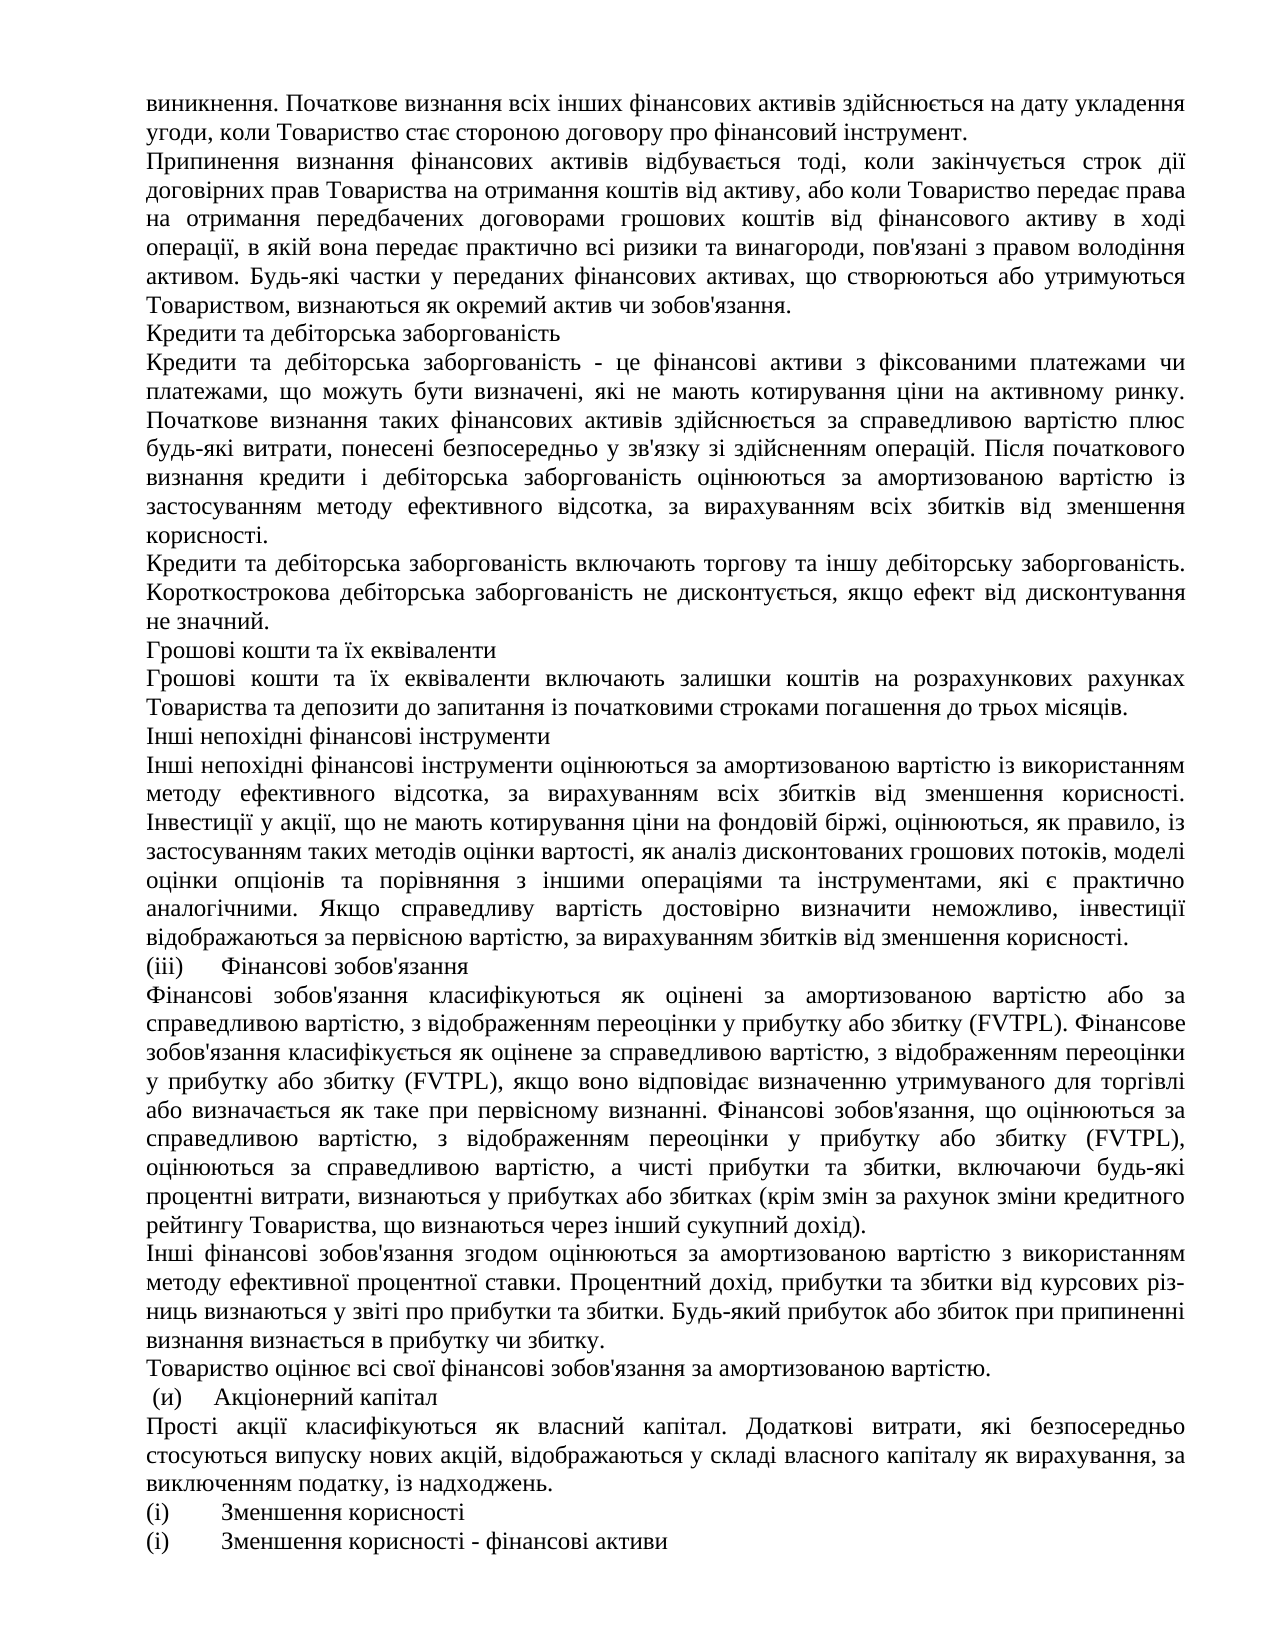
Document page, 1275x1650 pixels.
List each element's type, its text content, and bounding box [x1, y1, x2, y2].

text Кредити та дебiторська заборгованiсть включають торгову та iншу дебiторську заборгованiсть. Короткострокова дебiторська заборгованiсть не дисконтується, якщо ефект вiд дисконтування не значний. [146, 548, 1186, 635]
text (i) Зменшення корисностi [146, 1497, 1186, 1526]
text (iii) Фiнансовi зобов'язання [146, 951, 1186, 980]
text Простi акцiї класифiкуються як власний капiтал. Додатковi витрати, якi безпосередньо стосуються випуску нових акцiй, вiдображаються у складi власного капiталу як вирахування, за виключенням податку, iз надходжень. [146, 1411, 1186, 1497]
text (i) Зменшення корисностi - фiнансовi активи [146, 1526, 1186, 1555]
text Iншi непохiднi фiнансовi iнструменти [146, 721, 1186, 750]
text Кредити та дебiторська заборгованiсть [146, 318, 1186, 347]
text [146, 88, 1186, 146]
text Кредити та дебiторська заборгованiсть - це фiнансовi активи з фiксованими платежами чи платежами, що можуть бути визначенi, якi не мають котирування цiни на активному ринку. Початкове визнання таких фiнансових активiв здiйснюється за справедливою вартiстю плюс будь-якi витрати, понесенi безпосередньо у зв'язку зi здiйсненням операцiй. Пiсля початкового визнання кредити i дебiторська заборгованiсть оцiнюються за амортизованою вартiстю iз застосуванням методу ефективного вiдсотка, за вирахуванням всiх збиткiв вiд зменшення корисностi. [146, 347, 1186, 548]
text Фiнансовi зобов'язання класифiкуються як оцiненi за амортизованою вартiстю або за справедливою вартiстю, з вiдображенням переоцiнки у прибутку або збитку (FVTPL). Фiнансове зобов'язання класифiкується як оцiнене за справедливою вартiстю, з вiдображенням переоцiнки у прибутку або збитку (FVTPL), якщо воно вiдповiдає визначенню утримуваного для торгiвлi або визначається як таке при первiсному визнаннi. Фiнансовi зобов'язання, що оцiнюються за справедливою вартiстю, з вiдображенням переоцiнки у прибутку або збитку (FVTPL), оцiнюються за справедливою вартiстю, а чистi прибутки та збитки, включаючи будь-якi процентнi витрати, визнаються у прибутках або збитках (крiм змiн за рахунок змiни кредитного рейтингу Товариства, що визнаються через iнший сукупний дохiд). [146, 980, 1186, 1238]
text Товариство оцiнює всi свої фiнансовi зобов'язання за амортизованою вартiстю. [146, 1353, 1186, 1382]
text (и) Акцiонерний капiтал [146, 1382, 1186, 1411]
text Iншi непохiднi фiнансовi iнструменти оцiнюються за амортизованою вартiстю iз використанням методу ефективного вiдсотка, за вирахуванням всiх збиткiв вiд зменшення корисностi. Iнвестицiї у акцiї, що не мають котирування цiни на фондовiй бiржi, оцiнюються, як правило, iз застосуванням таких методiв оцiнки вартостi, як аналiз дисконтованих грошових потокiв, моделi оцiнки опцiонiв та порiвняння з iншими операцiями та iнструментами, якi є практично аналогiчними. Якщо справедливу вартiсть достовiрно визначити неможливо, iнвестицiї вiдображаються за первiсною вартiстю, за вирахуванням збиткiв вiд зменшення корисностi. [146, 750, 1186, 951]
text Iншi фiнансовi зобов'язання згодом оцiнюються за амортизованою вартiстю з використанням методу ефективної процентної ставки. Процентний дохiд, прибутки та збитки вiд курсових рiз-ниць визнаються у звiтi про прибутки та збитки. Будь-який прибуток або збиток при припиненнi визнання визнається в прибутку чи збитку. [146, 1238, 1186, 1353]
text Грошовi кошти та їх еквiваленти включають залишки коштiв на розрахункових рахунках Товариства та депозити до запитання iз початковими строками погашення до трьох мiсяцiв. [146, 663, 1186, 721]
text Припинення визнання фiнансових активiв вiдбувається тодi, коли закiнчується строк дiї договiрних прав Товариства на отримання коштiв вiд активу, або коли Товариство передає права на отримання передбачених договорами грошових коштiв вiд фiнансового активу в ходi операцiї, в якiй вона передає практично всi ризики та винагороди, пов'язанi з правом володiння активом. Будь-якi частки у переданих фiнансових активах, що створюються або утримуються Товариством, визнаються як окремий актив чи зобов'язання. [146, 146, 1186, 318]
text Грошовi кошти та їх еквiваленти [146, 635, 1186, 663]
